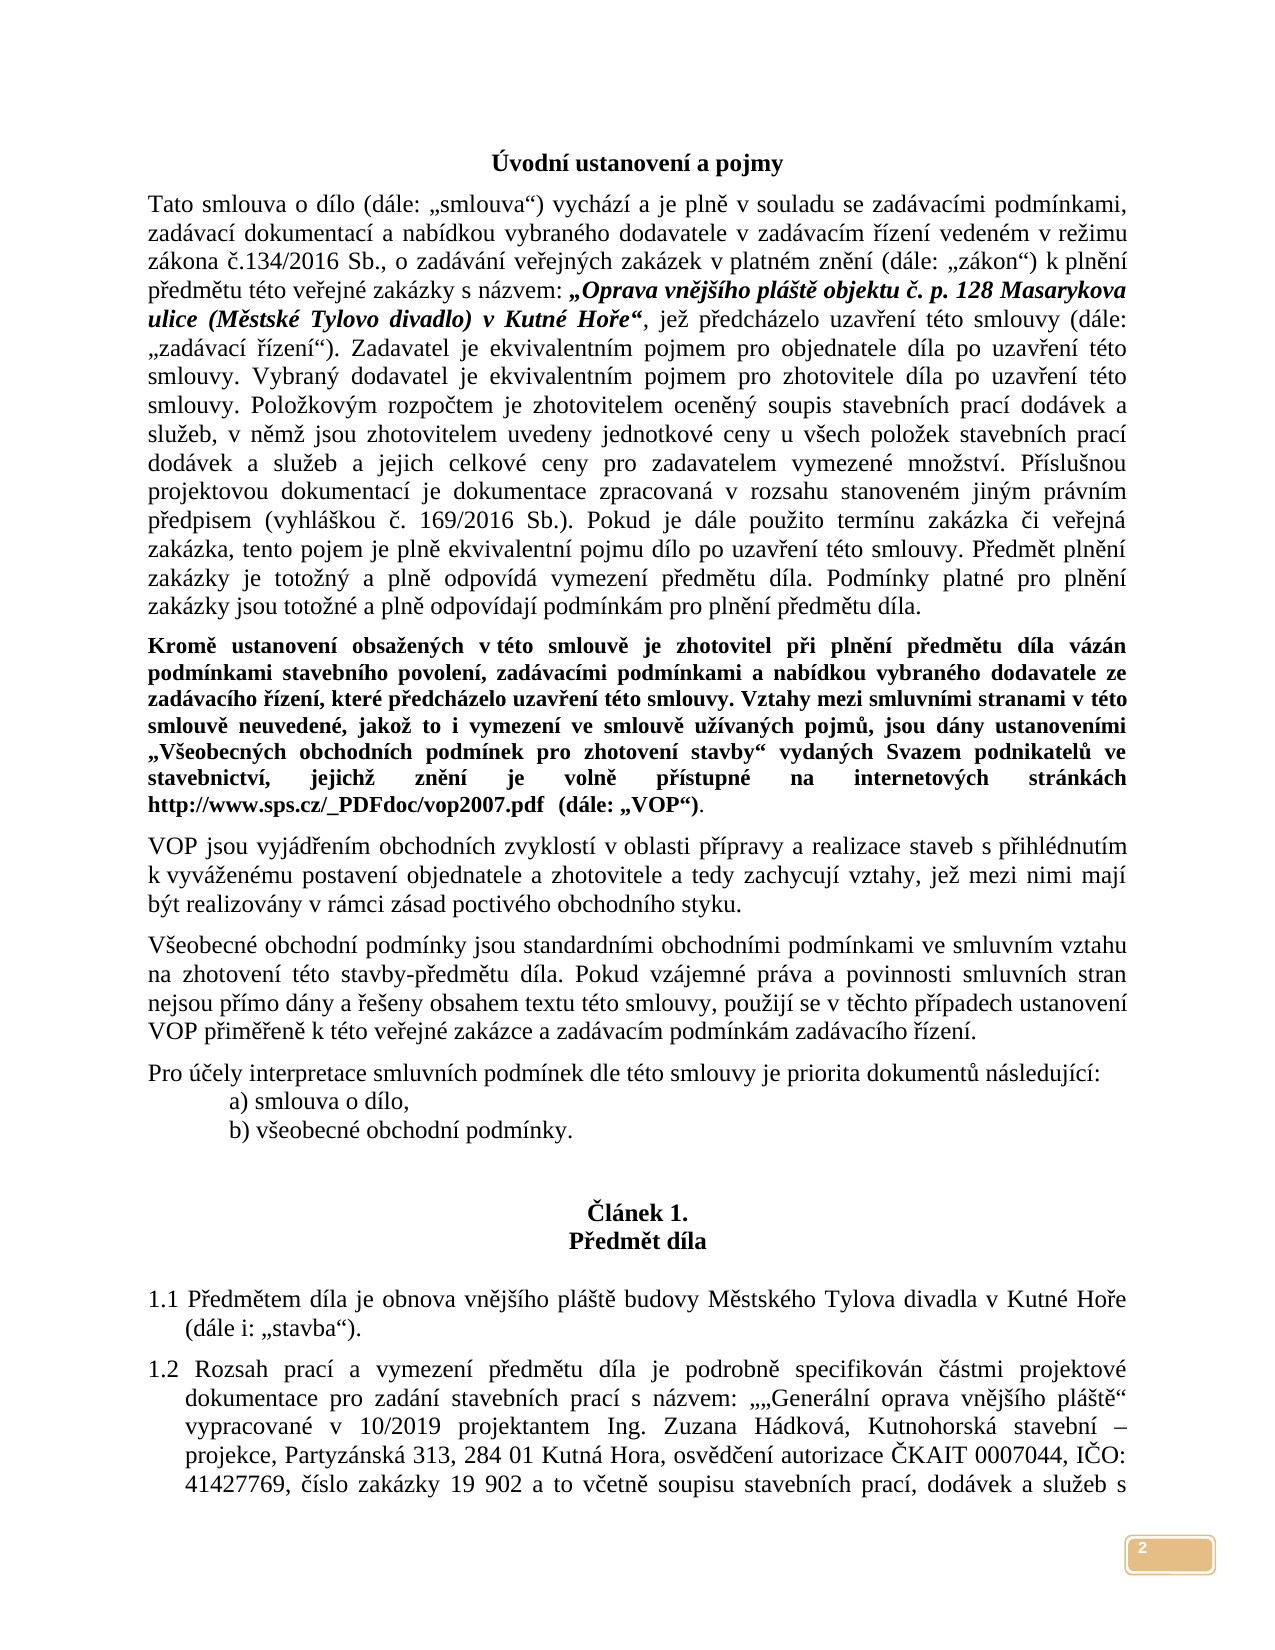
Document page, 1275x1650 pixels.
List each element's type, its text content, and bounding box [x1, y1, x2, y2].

text 1.1 Předmětem díla je obnova vnějšího pláště budovy Městského Tylova divadla v Kutné Hoře (dále i: „stavba“). [148, 1284, 1127, 1341]
text Kromě ustanovení obsažených v této smlouvě je zhotovitel při plnění předmětu díla vázán podmínkami stavebního povolení, zadávacími podmínkami a nabídkou vybraného dodavatele ze zadávacího řízení, které předcházelo uzavření této smlouvy. Vztahy mezi smluvními stranami v této smlouvě neuvedené, jakož to i vymezení ve smlouvě užívaných pojmů, jsou dány ustanoveními „Všeobecných obchodních podmínek pro zhotovení stavby“ vydaných Svazem podnikatelů ve stavebnictví, jejichž znění je volně přístupné na internetových stránkách http://www.sps.cz/_PDFdoc/vop2007.pdf (dále: „VOP“). [148, 633, 1127, 819]
text Tato smlouva o dílo (dále: „smlouva“) vychází a je plně v souladu se zadávacími podmínkami, zadávací dokumentací a nabídkou vybraného dodavatele v zadávacím řízení vedeném v režimu zákona č.134/2016 Sb., o zadávání veřejných zakázek v platném znění (dále: „zákon“) k plnění předmětu této veřejné zakázky s názvem: „Oprava vnějšího pláště objektu č. p. 128 Masarykova ulice (Městské Tylovo divadlo) v Kutné Hoře“, jež předcházelo uzavření této smlouvy (dále: „zadávací řízení“). Zadavatel je ekvivalentním pojmem pro objednatele díla po uzavření této smlouvy. Vybraný dodavatel je ekvivalentním pojmem pro zhotovitele díla po uzavření této smlouvy. Položkovým rozpočtem je zhotovitelem oceněný soupis stavebních prací dodávek a služeb, v němž jsou zhotovitelem uvedeny jednotkové ceny u všech položek stavebních prací dodávek a služeb a jejich celkové ceny pro zadavatelem vymezené množství. Příslušnou projektovou dokumentací je dokumentace zpracovaná v rozsahu stanoveném jiným právním předpisem (vyhláškou č. 169/2016 Sb.). Pokud je dále použito termínu zakázka či veřejná zakázka, tento pojem je plně ekvivalentní pojmu dílo po uzavření této smlouvy. Předmět plnění zakázky je totožný a plně odpovídá vymezení předmětu díla. Podmínky platné pro plnění zakázky jsou totožné a plně odpovídají podmínkám pro plnění předmětu díla. [148, 189, 1127, 620]
text VOP jsou vyjádřením obchodních zvyklostí v oblasti přípravy a realizace staveb s přihlédnutím k vyváženému postavení objednatele a zhotovitele a tedy zachycují vztahy, jež mezi nimi mají být realizovány v rámci zásad poctivého obchodního styku. [148, 831, 1127, 918]
text Předmět díla [148, 1226, 1127, 1255]
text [148, 1354, 1127, 1498]
text Pro účely interpretace smluvních podmínek dle této smlouvy je priorita dokumentů následující: a) smlouva o dílo, b) všeobecné obchodní podmínky. [148, 1058, 1127, 1144]
text Článek 1. [148, 1198, 1127, 1226]
text Úvodní ustanovení a pojmy [148, 148, 1127, 176]
text Všeobecné obchodní podmínky jsou standardními obchodními podmínkami ve smluvním vztahu na zhotovení této stavby-předmětu díla. Pokud vzájemné práva a povinnosti smluvních stran nejsou přímo dány a řešeny obsahem textu této smlouvy, použijí se v těchto případech ustanovení VOP přiměřeně k této veřejné zakázce a zadávacím podmínkám zadávacího řízení. [148, 930, 1127, 1045]
